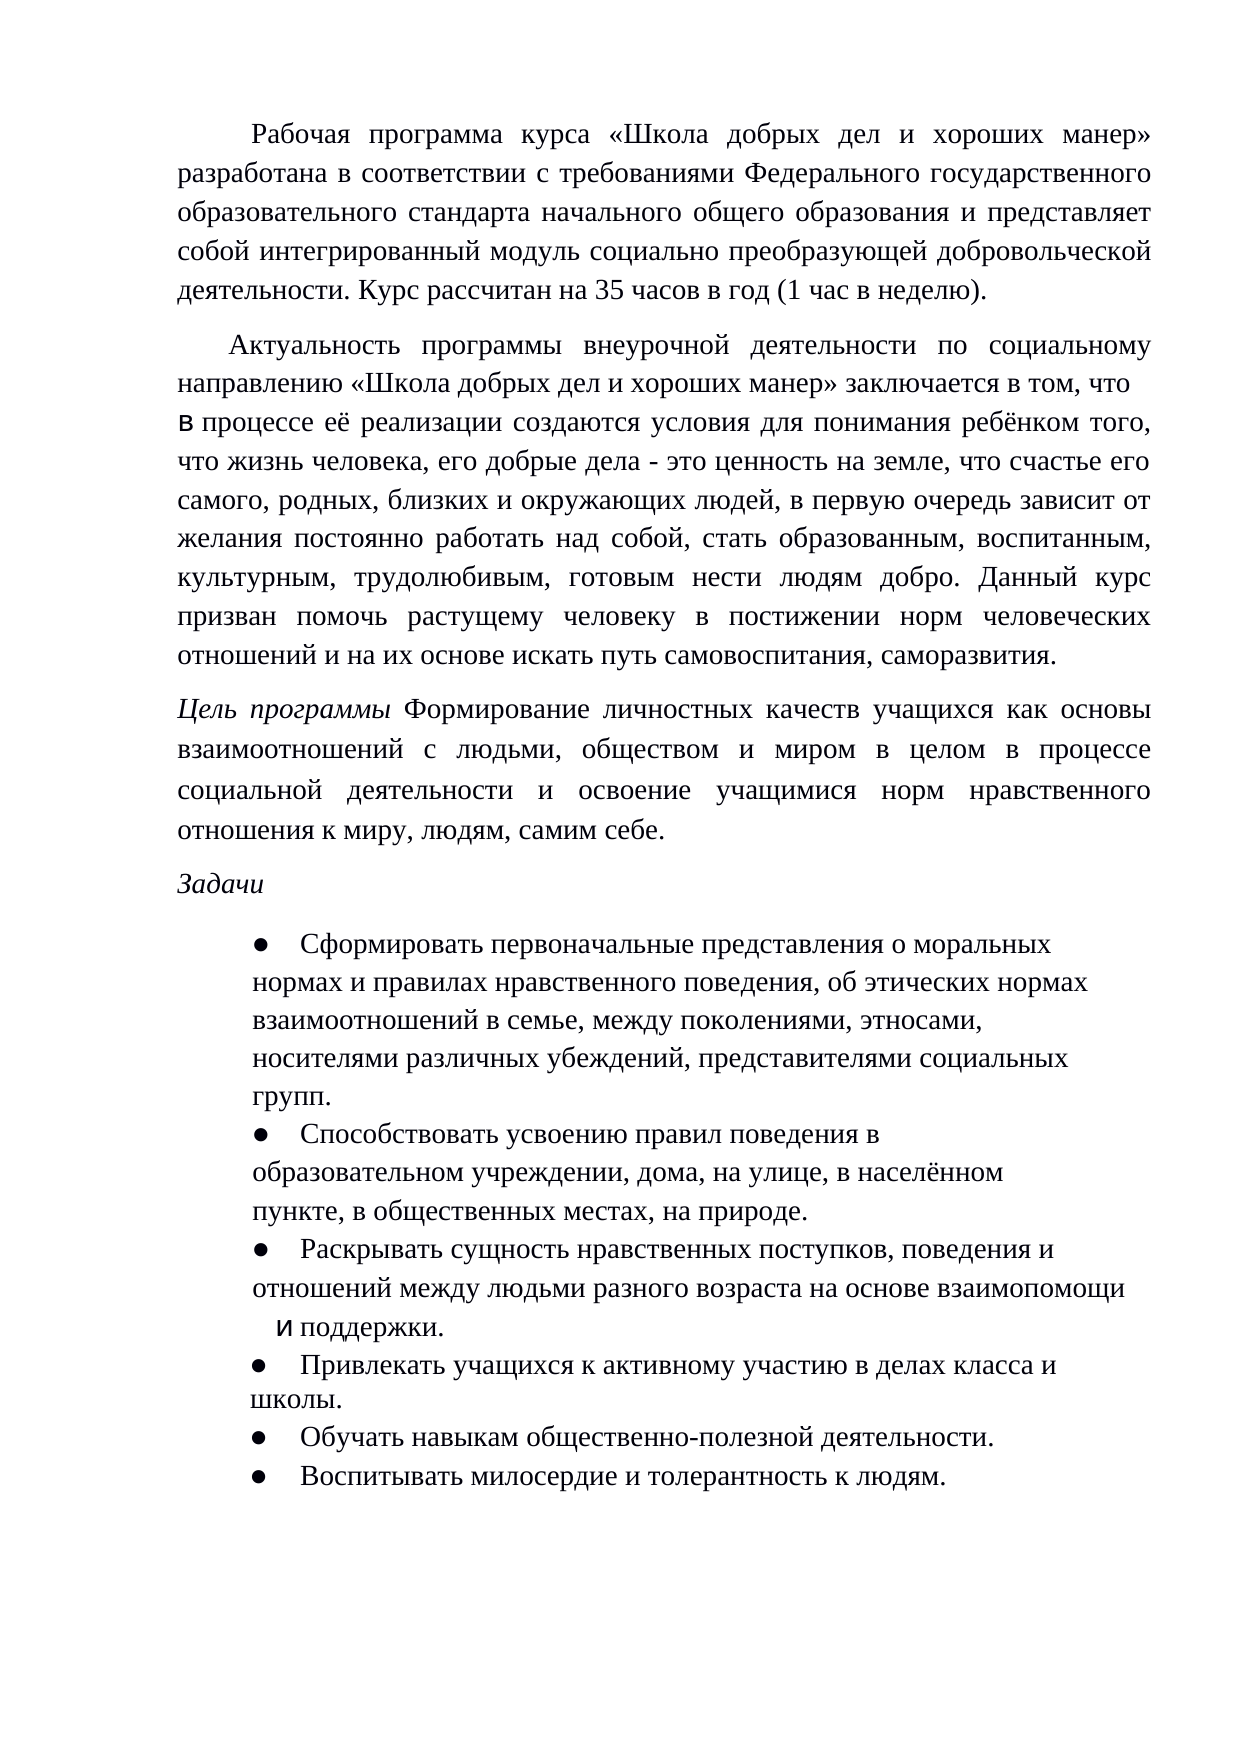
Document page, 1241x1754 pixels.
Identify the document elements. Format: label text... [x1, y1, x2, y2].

list Сформировать первоначальные представления о моральных нормах и правилах нравственного поведения, об этических нормах взаимоотношений в семье, между поколениями, этносами, носителями различных убеждений, представителями социальных групп. [252, 926, 1135, 1111]
list процессе её реализации создаются условия для понимания ребёнком того, что жизнь человека, его добрые дела - это ценность на земле, что счастье его самого, родных, близких и окружающих людей, в первую очередь зависит от желания постоянно работать над собой, стать образованным, воспитанным, культурным, трудолюбивым, готовым нести людям добро. Данный курс призван помочь растущему человеку в постижении норм человеческих отношений и на их основе искать путь самовоспитания, саморазвития. [177, 404, 1152, 671]
list Раскрывать сущность нравственных поступков, поведения и отношений между людьми разного возраста на основе взаимопомощи [252, 1232, 1131, 1304]
list Привлекать учащихся к активному участию в делах класса и школы. [250, 1347, 1152, 1414]
text Актуальность программы внеурочной деятельности по социальному направлению «Школа добрых дел и хороших манер» заключается в том, что [177, 327, 1152, 399]
list Воспитывать милосердие и толерантность к людям. [250, 1458, 1152, 1492]
text Цель программы Формирование личностных качеств учащихся как основы взаимоотношений с людьми, обществом и миром в целом в процессе социальной деятельности и освоение учащимися норм нравственного отношения к миру, людям, самим себе. [177, 691, 1152, 846]
text Задачи [177, 866, 1152, 900]
list Способствовать усвоению правил поведения в образовательном учреждении, дома, на улице, в населённом пункте, в общественных местах, на природе. [252, 1116, 1094, 1227]
list поддержки. [275, 1309, 1152, 1342]
list Обучать навыкам общественно-полезной деятельности. [250, 1419, 1152, 1453]
text Рабочая программа курса «Школа добрых дел и хороших манер» разработана в соответствии с требованиями Федерального государственного образовательного стандарта начального общего образования и представляет собой интегрированный модуль социально преобразующей добровольческой деятельности. Курс рассчитан на 35 часов в год (1 час в неделю). [177, 116, 1152, 306]
